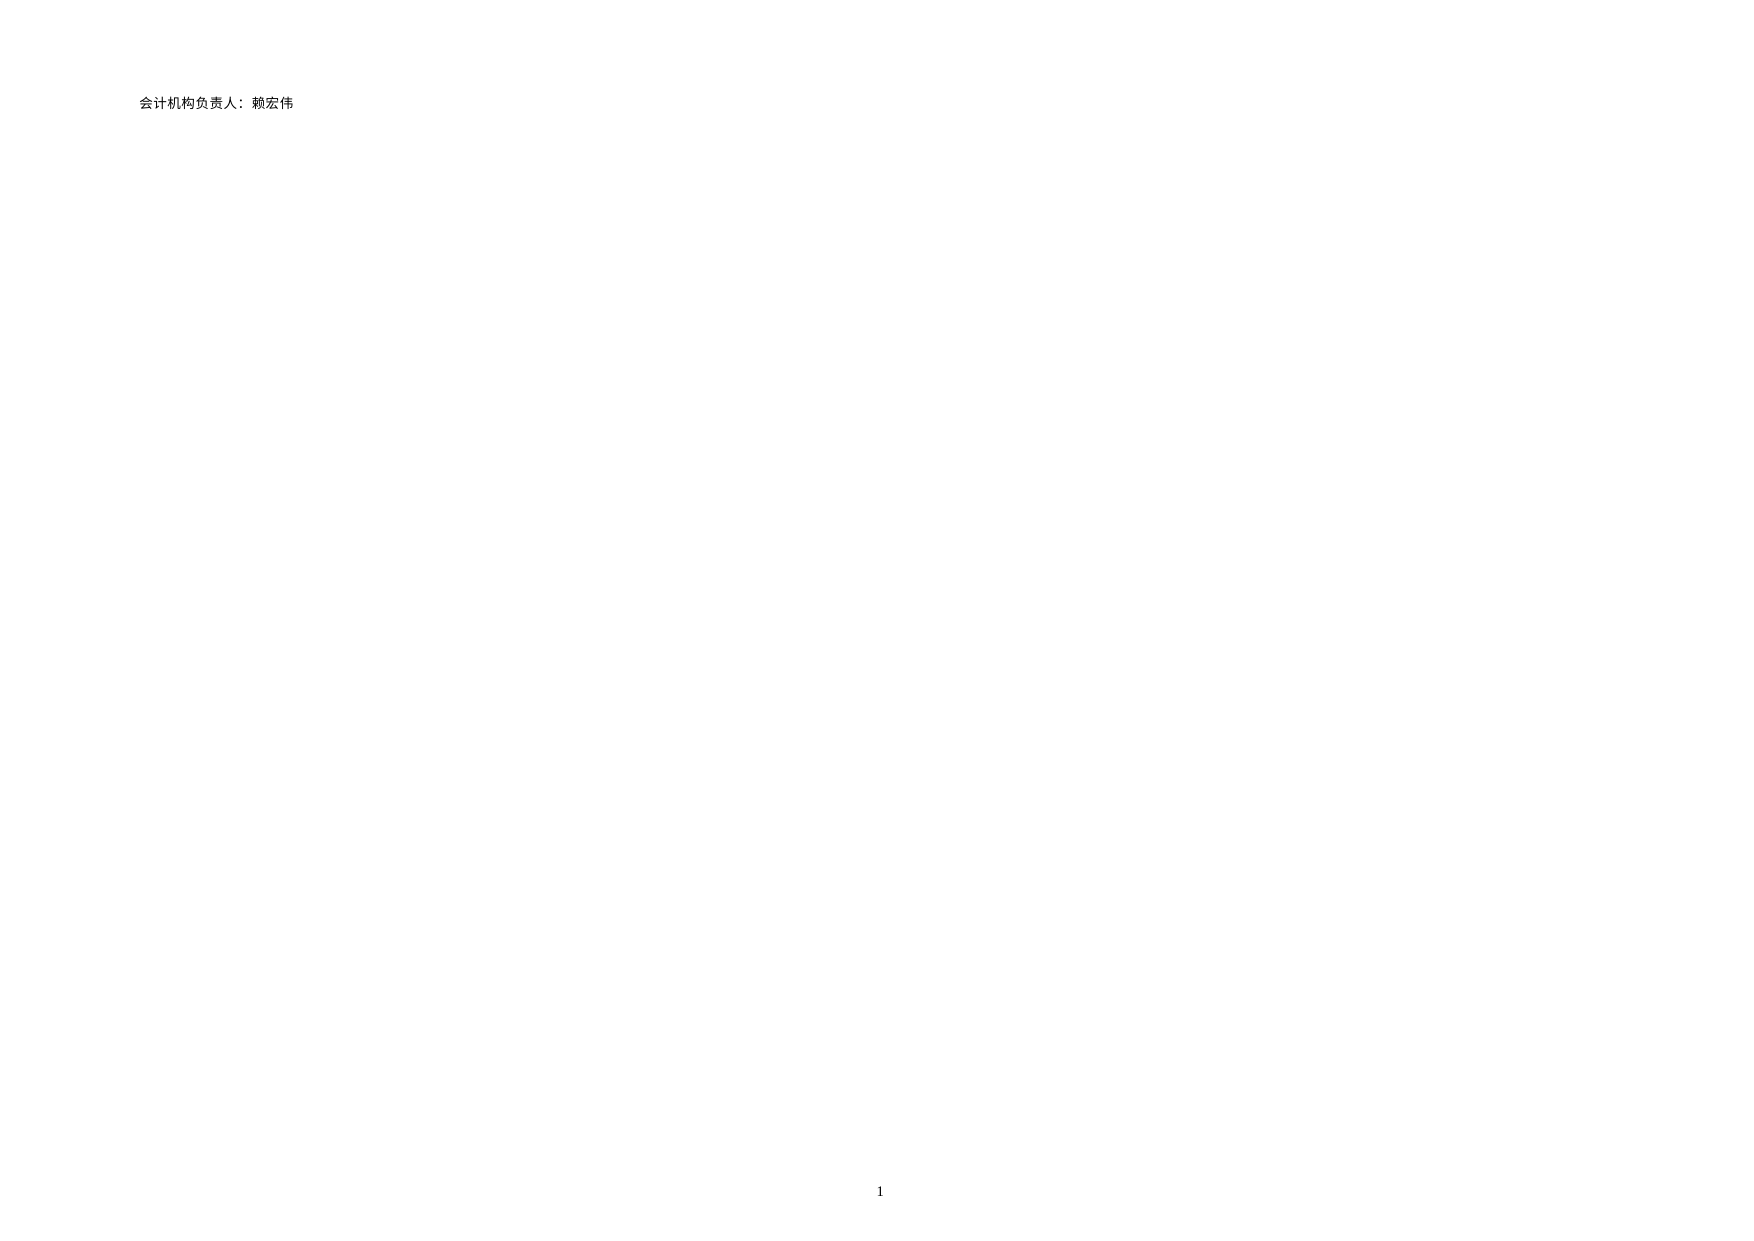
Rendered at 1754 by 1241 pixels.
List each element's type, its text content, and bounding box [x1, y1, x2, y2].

text 会计机构负责人：赖宏伟 [139, 96, 684, 112]
